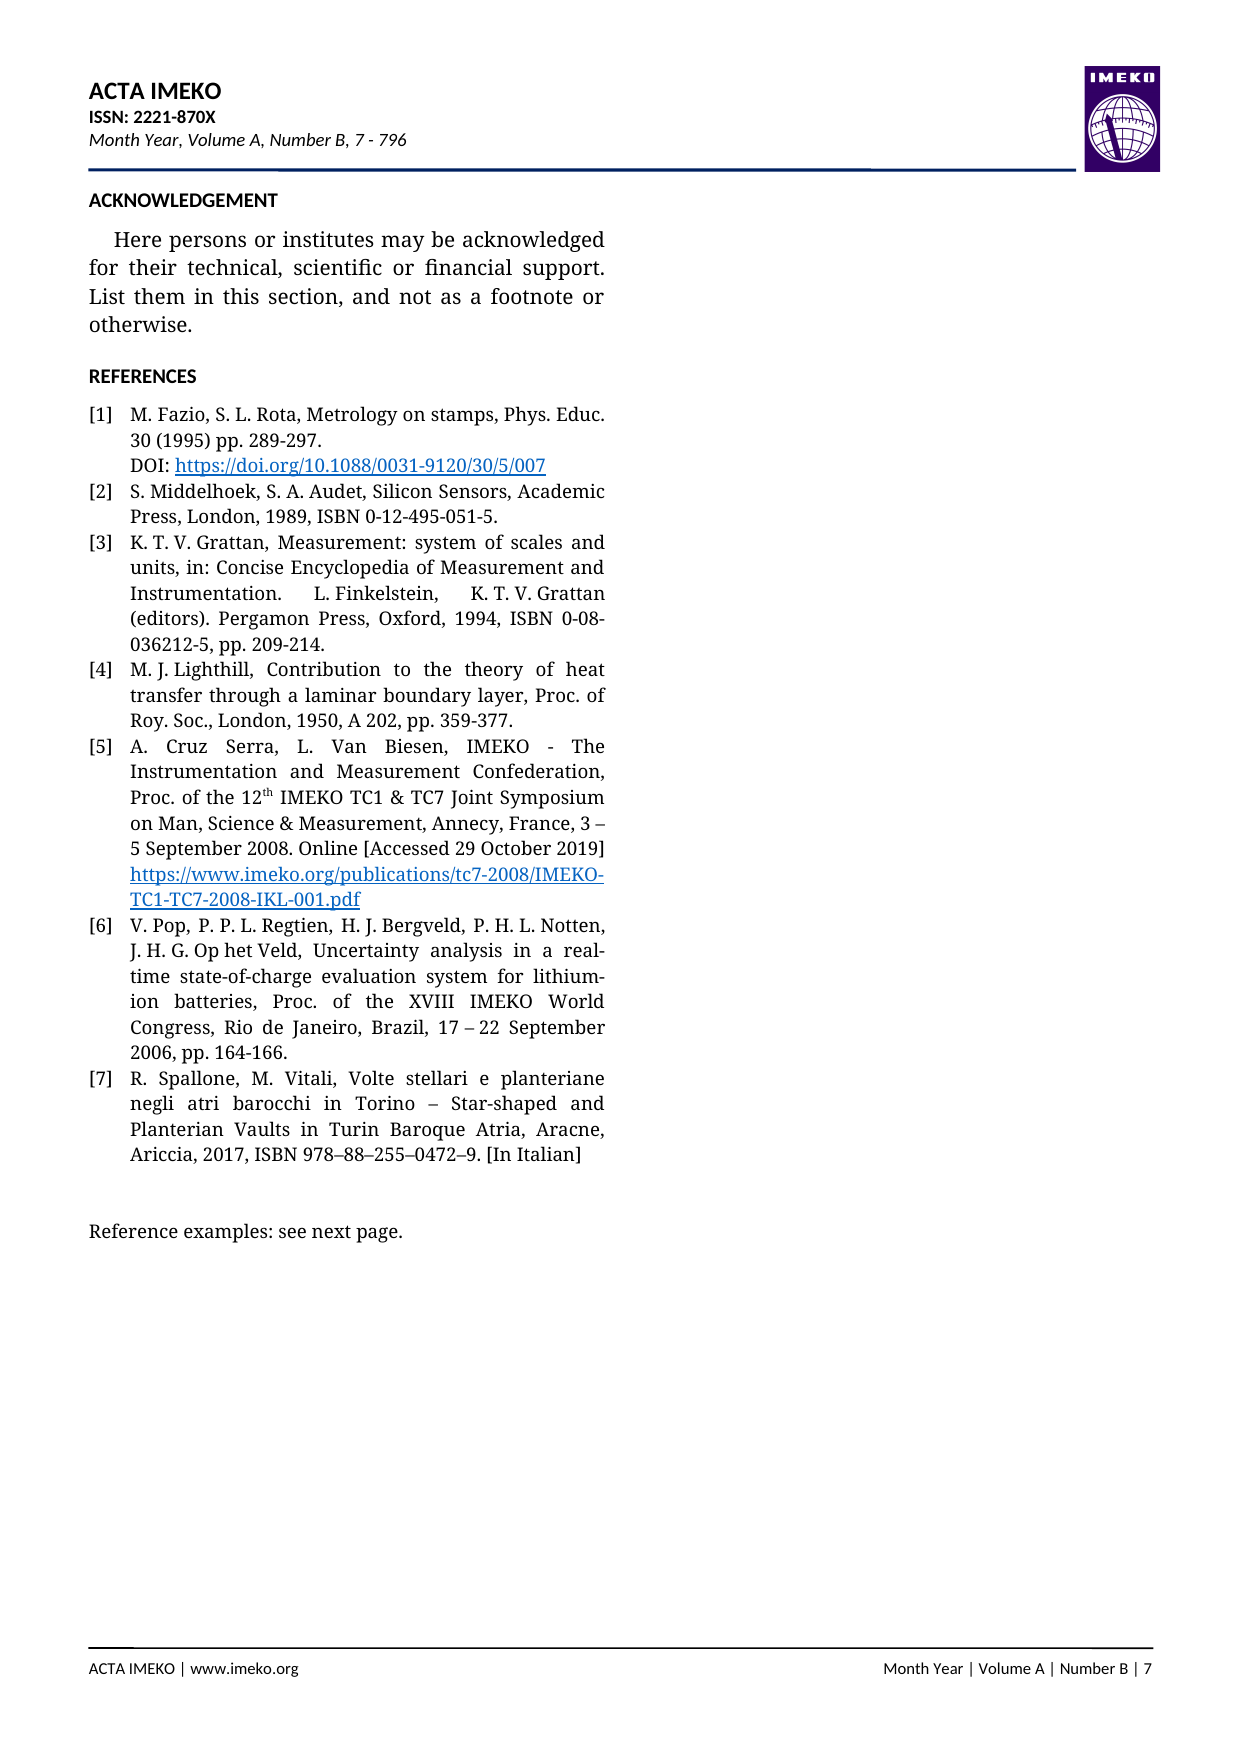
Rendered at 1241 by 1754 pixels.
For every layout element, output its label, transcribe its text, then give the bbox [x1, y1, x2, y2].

text S. Middelhoek, S. A. Audet, Silicon Sensors, Academic Press, London, 1989, ISBN 0-12-495-051-5. [89, 478, 605, 529]
text M. Fazio, S. L. Rota, Metrology on stamps, Phys. Educ. 30 (1995) pp. 289-297. DOI: https://doi.org/10.1088/0031-9120/30/5/007 [89, 402, 605, 478]
text V. Pop, P. P. L. Regtien, H. J. Bergveld, P. H. L. Notten, J. H. G. Op het Veld, Uncertainty analysis in a real-time state-of-charge evaluation system for lithium-ion batteries, Proc. of the XVIII IMEKO World Congress, Rio de Janeiro, Brazil, 17 – 22 September 2006, pp. 164-166. [89, 912, 605, 1065]
text Acknowledgement [89, 187, 605, 212]
list Reference examples: see next page. [89, 1218, 605, 1244]
text Here persons or institutes may be acknowledged for their technical, scientific or financial support. List them in this section, and not as a footnote or otherwise. [89, 225, 605, 339]
text M. J. Lighthill, Contribution to the theory of heat transfer through a laminar boundary layer, Proc. of Roy. Soc., London, 1950, A 202, pp. 359-377. [89, 657, 605, 733]
picture [1084, 66, 1161, 172]
text K. T. V. Grattan, Measurement: system of scales and units, in: Concise Encyclopedia of Measurement and Instrumentation. L. Finkelstein, K. T. V. Grattan (editors). Pergamon Press, Oxford, 1994, ISBN 0-08-036212-5, pp. 209-214. [89, 529, 605, 657]
text References [89, 364, 605, 389]
text A. Cruz Serra, L. Van Biesen, IMEKO - The Instrumentation and Measurement Confederation, Proc. of the 12th IMEKO TC1 & TC7 Joint Symposium on Man, Science & Measurement, Annecy, France, 3 – 5 September 2008. Online [Accessed 29 October 2019] https://www.imeko.org/publications/tc7-2008/IMEKO-TC1-TC7-2008-IKL-001.pdf [89, 733, 605, 912]
text R. Spallone, M. Vitali, Volte stellari e planteriane negli atri barocchi in Torino – Star-shaped and Planterian Vaults in Turin Baroque Atria, Aracne, Ariccia, 2017, ISBN 978–88–255–0472–9. [In Italian] [89, 1065, 605, 1167]
